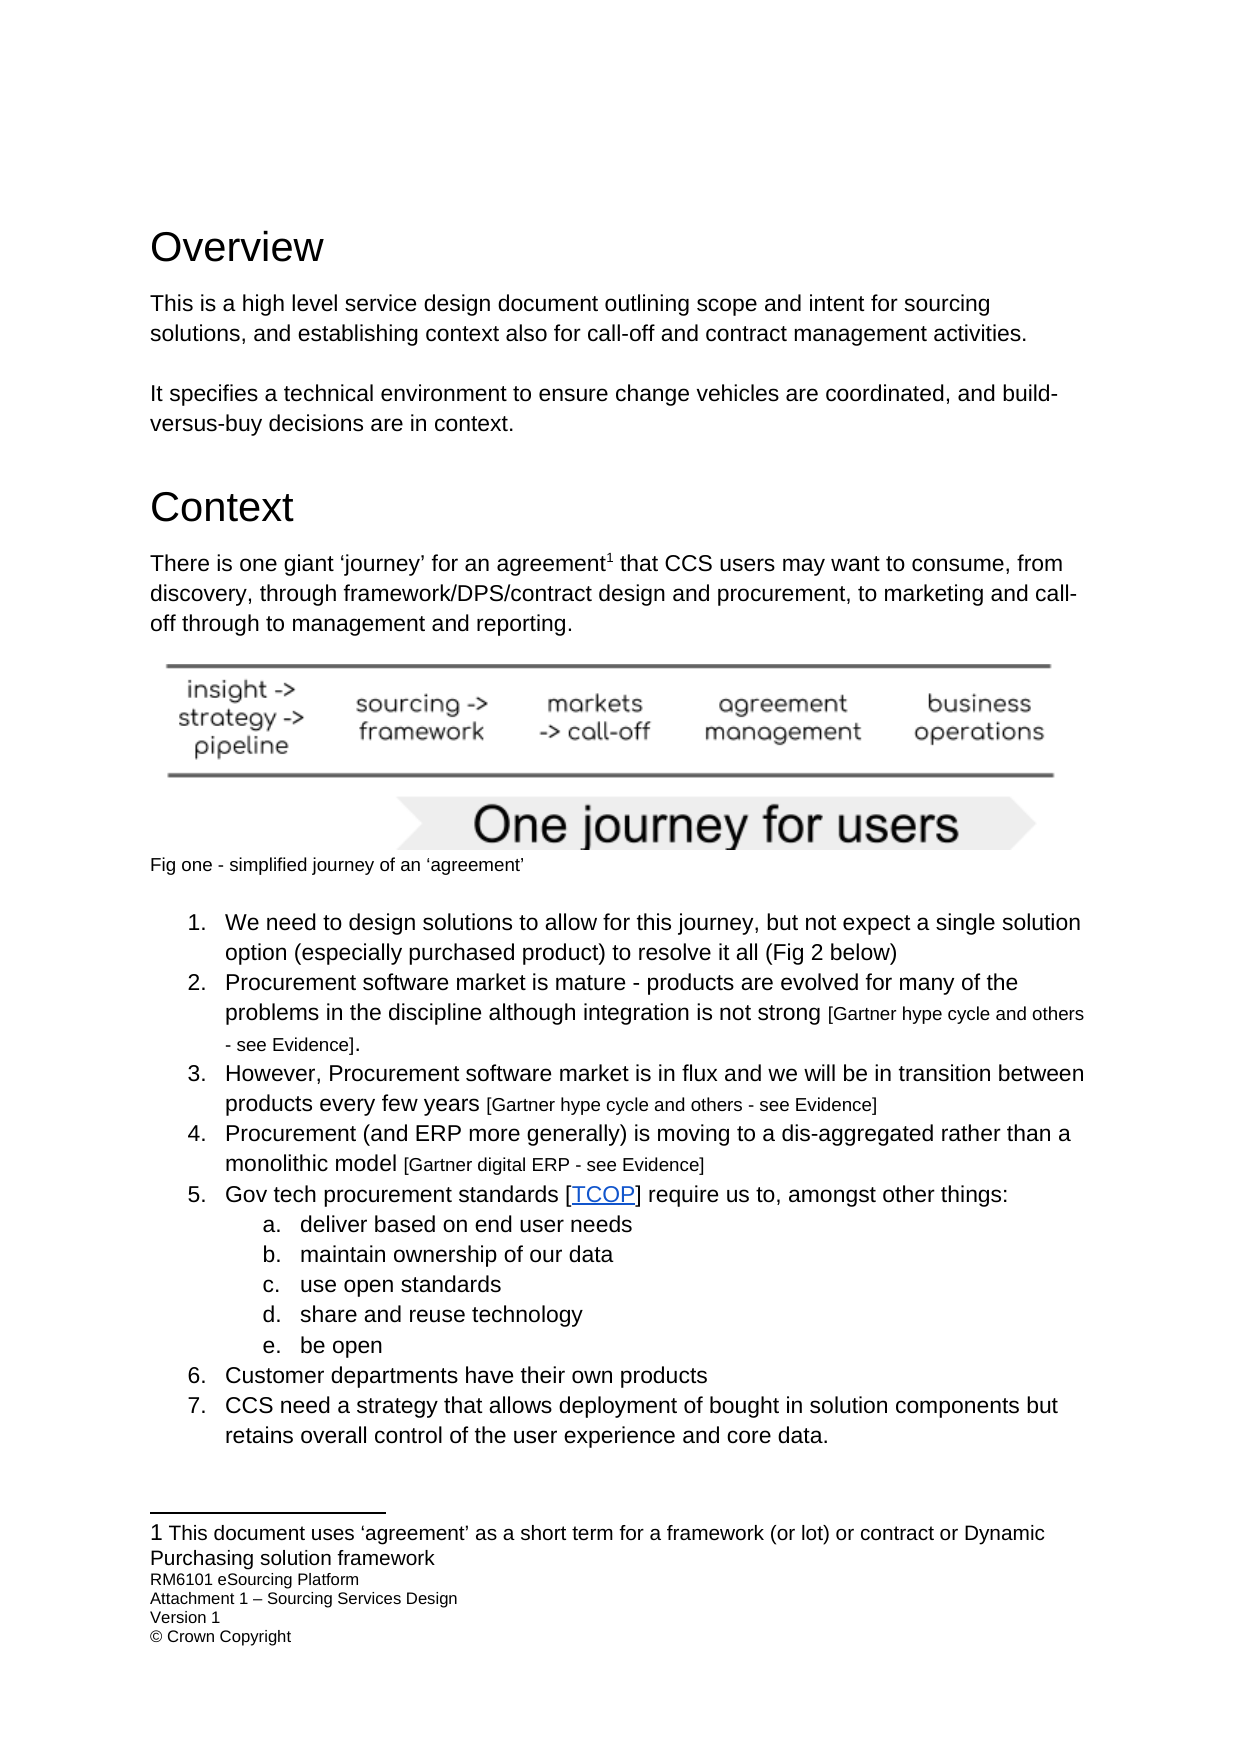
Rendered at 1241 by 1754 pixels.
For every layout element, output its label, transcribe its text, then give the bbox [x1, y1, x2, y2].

list Procurement (and ERP more generally) is moving to a dis-aggregated rather than a monolithic model [Gartner digital ERP - see Evidence] [187, 1120, 1090, 1177]
text This is a high level service design document outlining scope and intent for sourcing solutions, and establishing context also for call-off and contract management activities. [150, 289, 1090, 346]
list share and reuse technology [262, 1301, 1090, 1328]
picture [150, 664, 1090, 850]
list deliver based on end user needs [262, 1211, 1090, 1237]
list be open [262, 1332, 1090, 1358]
text Fig one - simplified journey of an ‘agreement’ [150, 854, 1090, 875]
list maintain ownership of our data [262, 1241, 1090, 1267]
text It specifies a technical environment to ensure change vehicles are coordinated, and build-versus-buy decisions are in context. [150, 380, 1090, 437]
subtitle Context [150, 482, 1090, 530]
text There is one giant ‘journey’ for an agreement that CCS users may want to consume, from discovery, through framework/DPS/contract design and procurement, to marketing and call-off through to management and reporting. [150, 550, 1090, 637]
list However, Procurement software market is in flux and we will be in transition between products every few years [Gartner hype cycle and others - see Evidence] [187, 1060, 1090, 1116]
list We need to design solutions to allow for this journey, but not expect a single solution option (especially purchased product) to resolve it all (Fig 2 below) [187, 909, 1090, 965]
list Procurement software market is mature - products are evolved for many of the problems in the discipline although integration is not strong [Gartner hype cycle and others - see Evidence]. [187, 969, 1090, 1056]
subtitle Overview [150, 222, 1090, 270]
list Customer departments have their own products [187, 1362, 1090, 1388]
list use open standards [262, 1271, 1090, 1298]
list Gov tech procurement standards [TCOP] require us to, amongst other things: [187, 1181, 1090, 1207]
list CCS need a strategy that allows deployment of bought in solution components but retains overall control of the user experience and core data. [187, 1392, 1090, 1449]
